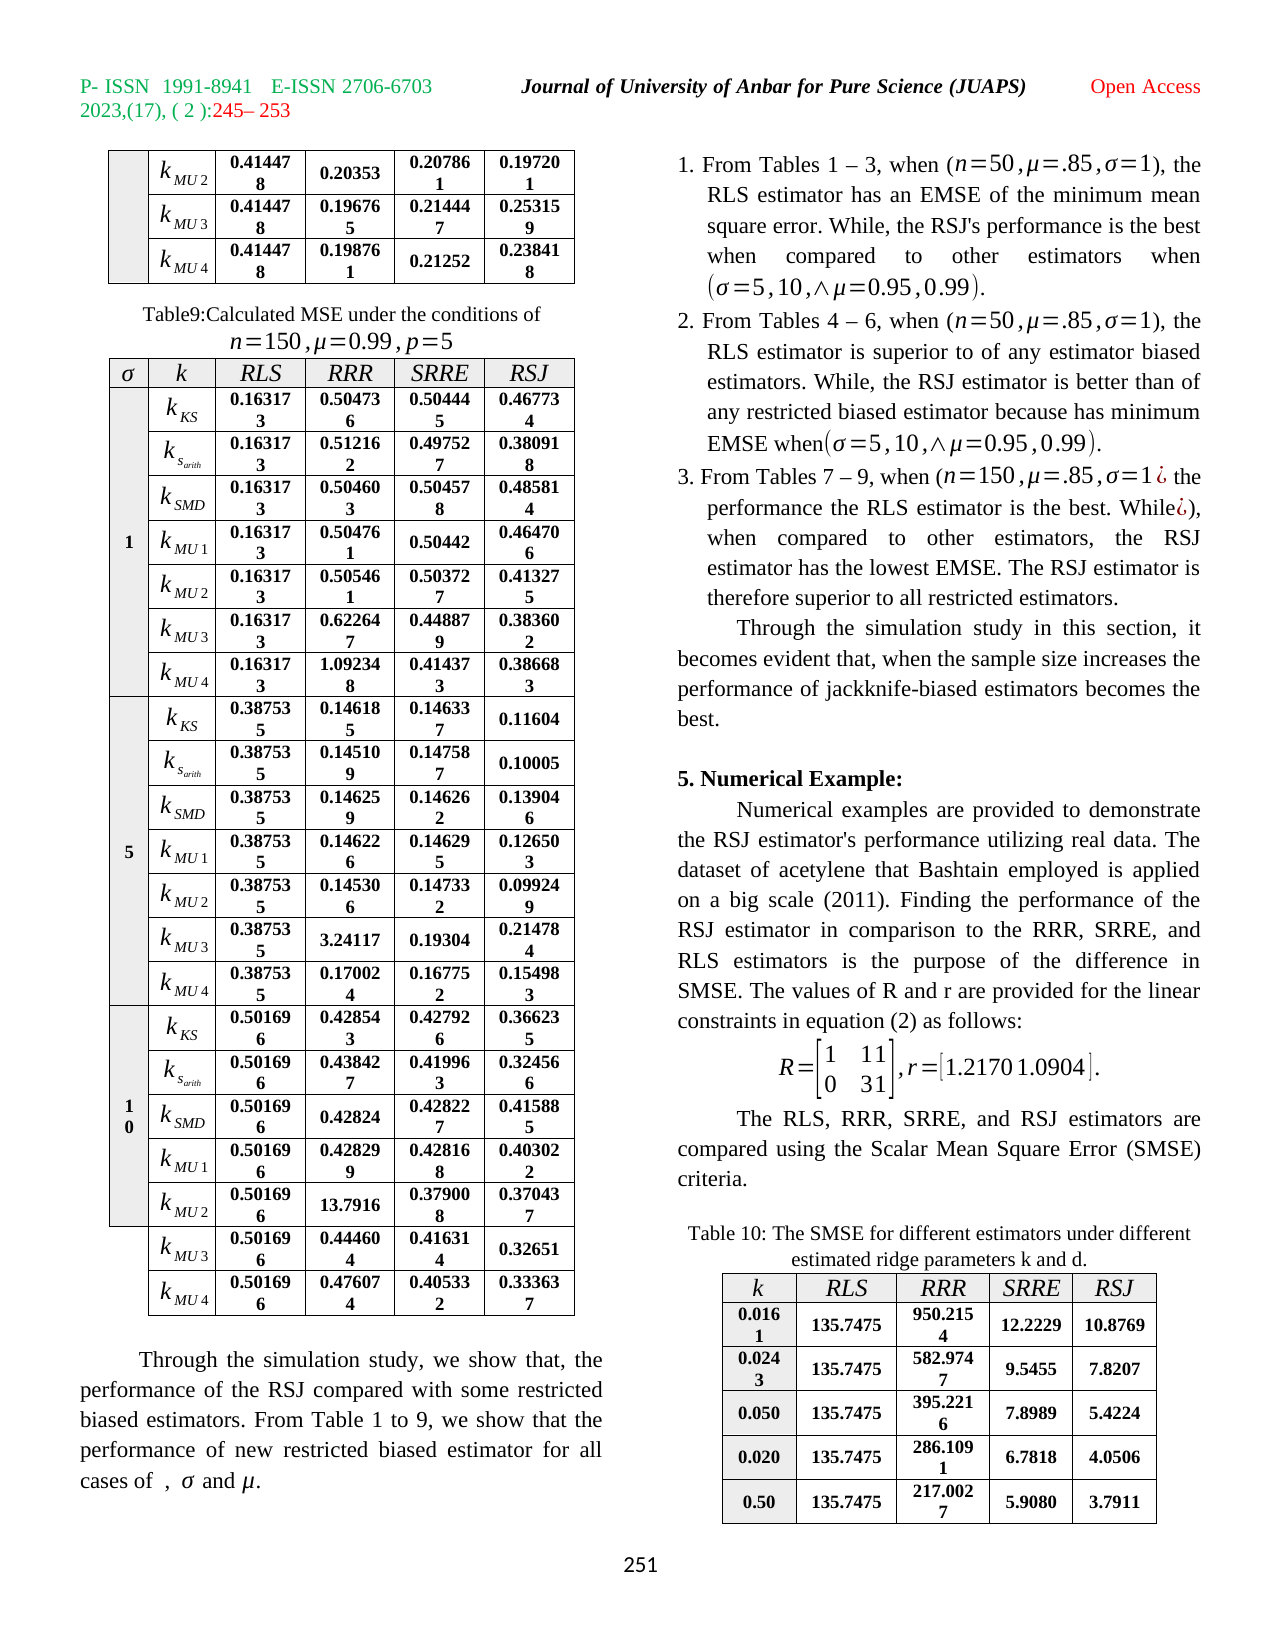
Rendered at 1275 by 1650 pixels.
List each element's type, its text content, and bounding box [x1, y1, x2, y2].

table_cell 0.501696 [216, 1227, 305, 1270]
table_cell 0.145109 [306, 741, 394, 784]
table_cell 135.7475 [797, 1436, 896, 1479]
table_cell [149, 565, 215, 608]
table_cell 0.214784 [485, 918, 574, 961]
table_cell [149, 609, 215, 652]
table_cell [149, 1006, 215, 1049]
table_cell 0.145306 [306, 874, 394, 917]
table_cell 0.428299 [306, 1139, 394, 1182]
table_cell 0.414478 [216, 195, 305, 238]
table_cell [149, 1183, 215, 1226]
table_cell 13.7916 [306, 1183, 394, 1226]
table_cell 0.444604 [306, 1227, 394, 1270]
table_cell 0.146337 [395, 697, 484, 740]
table_cell 0.438427 [306, 1051, 394, 1094]
table_cell [149, 476, 215, 519]
table_cell 0.379008 [395, 1183, 484, 1226]
table_cell [149, 1095, 215, 1138]
table_cell 135.7475 [797, 1480, 896, 1523]
table_cell 0.504445 [395, 388, 484, 431]
table_cell [149, 239, 215, 282]
text The RLS, RRR, SRRE, and RSJ estimators are compared using the Scalar Mean Square Error (SMSE) criteria. [677, 1104, 1201, 1191]
table_cell 217.0027 [897, 1480, 989, 1523]
table_cell 0.501696 [216, 1006, 305, 1049]
table_cell 0.504736 [306, 388, 394, 431]
table_cell 6.7818 [990, 1436, 1072, 1479]
table_cell 0.504761 [306, 521, 394, 564]
table_cell 0.32651 [485, 1227, 574, 1270]
table_header [797, 1274, 896, 1302]
table_cell 10.8769 [1073, 1303, 1156, 1346]
table_cell 0.448879 [395, 609, 484, 652]
table_cell 0.505461 [306, 565, 394, 608]
table_cell 3.7911 [1073, 1480, 1156, 1523]
text Through the simulation study, we show that, the performance of the RSJ compared with some restricted biased estimators. From Table 1 to 9, we show that the performance of new restricted biased estimator for all cases of , and . [80, 1346, 603, 1494]
table_cell 0.146295 [395, 830, 484, 873]
table_cell 0.497527 [395, 432, 484, 475]
table_header [110, 359, 148, 387]
table_cell 0.415885 [485, 1095, 574, 1138]
table_cell 0.163173 [216, 476, 305, 519]
text 3. From Tables 7 – 9, when ( the performance the RLS estimator is the best. While), when compared to other estimators, the RSJ estimator has the lowest EMSE. The RSJ estimator is therefore superior to all restricted estimators. [677, 462, 1201, 611]
table_cell 0.622647 [306, 609, 394, 652]
table_header [149, 359, 215, 387]
table_cell 0.238418 [485, 239, 574, 282]
table_cell 0.147332 [395, 874, 484, 917]
text Table9:Calculated MSE under the conditions of [80, 302, 603, 356]
table_cell 0.207861 [395, 151, 484, 194]
table_cell 0.253159 [485, 195, 574, 238]
table_cell 0.387535 [216, 962, 305, 1005]
table_cell 5 [110, 697, 148, 1005]
table_cell [149, 962, 215, 1005]
table_cell 0.366235 [485, 1006, 574, 1049]
table_cell 0.198761 [306, 239, 394, 282]
table_cell 0.20353 [306, 151, 394, 194]
table_cell 0.464706 [485, 521, 574, 564]
table_cell 0.476074 [306, 1271, 394, 1314]
table_cell 135.7475 [797, 1347, 896, 1390]
table_cell [149, 432, 215, 475]
table_cell 0.163173 [216, 521, 305, 564]
text 5. Numerical Example: [677, 766, 1201, 792]
table_header [216, 359, 305, 387]
table_cell [149, 918, 215, 961]
table_cell 0.196765 [306, 195, 394, 238]
text Numerical examples are provided to demonstrate the RSJ estimator's performance utilizing real data. The dataset of acetylene that Bashtain employed is applied on a big scale (2011). Finding the performance of the RSJ estimator in comparison to the RRR, SRRE, and RLS estimators is the purpose of the difference in SMSE. The values of R and r are provided for the linear constraints in equation (2) as follows: [677, 796, 1201, 1033]
table_cell 0.427926 [395, 1006, 484, 1049]
table_cell 0.163173 [216, 653, 305, 696]
table_cell 0.501696 [216, 1271, 305, 1314]
table_cell 0.386683 [485, 653, 574, 696]
table_cell 0.485814 [485, 476, 574, 519]
table_cell 0.099249 [485, 874, 574, 917]
table_cell 0.050 [723, 1391, 796, 1434]
table_cell 582.9747 [897, 1347, 989, 1390]
table_cell [149, 830, 215, 873]
table_cell 7.8989 [990, 1391, 1072, 1434]
table_cell 0.419963 [395, 1051, 484, 1094]
table_cell [149, 195, 215, 238]
table_cell [149, 1271, 215, 1314]
table_cell 0.154983 [485, 962, 574, 1005]
table_cell 0.147587 [395, 741, 484, 784]
table_cell [149, 1227, 215, 1270]
table_cell 0.42824 [306, 1095, 394, 1138]
table_cell 395.2216 [897, 1391, 989, 1434]
text Through the simulation study in this section, it becomes evident that, when the sample size increases the performance of jackknife-biased estimators becomes the best. [677, 614, 1201, 731]
table_cell 7.8207 [1073, 1347, 1156, 1390]
table_cell 0.139046 [485, 786, 574, 829]
table_header [897, 1274, 989, 1302]
table_cell 0.501696 [216, 1183, 305, 1226]
table_cell 0.387535 [216, 786, 305, 829]
table_cell 950.2154 [897, 1303, 989, 1346]
table_header [306, 359, 394, 387]
table_cell [149, 388, 215, 431]
table_header [1073, 1274, 1156, 1302]
table_cell 0.380918 [485, 432, 574, 475]
table_cell 12.2229 [990, 1303, 1072, 1346]
table_cell 0.163173 [216, 432, 305, 475]
table_cell 5.4224 [1073, 1391, 1156, 1434]
table_cell 0.50 [723, 1480, 796, 1523]
table_cell [149, 741, 215, 784]
table_cell 0.383602 [485, 609, 574, 652]
table_cell 0.414478 [216, 239, 305, 282]
text 2. From Tables 4 – 6, when (), the RLS estimator is superior to of any estimator biased estimators. While, the RSJ estimator is better than of any restricted biased estimator because has minimum EMSE when. [677, 306, 1201, 458]
table_cell 0.333637 [485, 1271, 574, 1314]
table_cell 0.387535 [216, 830, 305, 873]
table_cell 0.0243 [723, 1347, 796, 1390]
table_cell 0.501696 [216, 1139, 305, 1182]
table_cell 0.387535 [216, 918, 305, 961]
table_cell 0.163173 [216, 609, 305, 652]
table_cell 135.7475 [797, 1391, 896, 1434]
table_cell 10 [110, 1006, 148, 1226]
table_cell 0.512162 [306, 432, 394, 475]
table_cell 0.50442 [395, 521, 484, 564]
table_cell 0.163173 [216, 565, 305, 608]
table_cell 0.428543 [306, 1006, 394, 1049]
table_header [990, 1274, 1072, 1302]
table_cell 0.387535 [216, 697, 305, 740]
table_header [395, 359, 484, 387]
table_cell 0.146185 [306, 697, 394, 740]
table_cell 0.197201 [485, 151, 574, 194]
table_cell 3.24117 [306, 918, 394, 961]
table_cell 4.0506 [1073, 1436, 1156, 1479]
table_cell 0.370437 [485, 1183, 574, 1226]
table_cell 0.0161 [723, 1303, 796, 1346]
table_cell 0.414478 [216, 151, 305, 194]
table_cell 0.324566 [485, 1051, 574, 1094]
table_cell 0.504578 [395, 476, 484, 519]
table_cell 0.146262 [395, 786, 484, 829]
table_cell 0.21252 [395, 239, 484, 282]
table_cell 0.501696 [216, 1051, 305, 1094]
table_cell [149, 786, 215, 829]
table_cell 0.170024 [306, 962, 394, 1005]
table_cell 0.11604 [485, 697, 574, 740]
table_cell 5.9080 [990, 1480, 1072, 1523]
table_cell 0.387535 [216, 874, 305, 917]
table_cell 0.10005 [485, 741, 574, 784]
table_cell 0.146259 [306, 786, 394, 829]
table_cell 0.167752 [395, 962, 484, 1005]
table_cell 0.387535 [216, 741, 305, 784]
table_cell 1 [110, 388, 148, 696]
table_cell 0.214447 [395, 195, 484, 238]
table_header [723, 1274, 796, 1302]
table_cell 135.7475 [797, 1303, 896, 1346]
table_cell [149, 874, 215, 917]
table_cell [149, 151, 215, 194]
table_cell [149, 697, 215, 740]
table_cell 9.5455 [990, 1347, 1072, 1390]
table_cell 0.428168 [395, 1139, 484, 1182]
text Table 10: The SMSE for different estimators under different estimated ridge parameters k and d. [677, 1221, 1201, 1271]
table_cell 0.146226 [306, 830, 394, 873]
table_cell [149, 521, 215, 564]
table_cell 0.414373 [395, 653, 484, 696]
table_cell [149, 1051, 215, 1094]
table_cell 0.504603 [306, 476, 394, 519]
table_cell 0.403022 [485, 1139, 574, 1182]
table_cell 0.163173 [216, 388, 305, 431]
table_cell 0.501696 [216, 1095, 305, 1138]
table_cell 0.413275 [485, 565, 574, 608]
table_cell 0.416314 [395, 1227, 484, 1270]
table_cell 0.020 [723, 1436, 796, 1479]
table_cell 0.467734 [485, 388, 574, 431]
table_cell [149, 1139, 215, 1182]
table_cell 0.428227 [395, 1095, 484, 1138]
text 1. From Tables 1 – 3, when (), the RLS estimator has an EMSE of the minimum mean square error. While, the RSJ's performance is the best when compared to other estimators when. [677, 150, 1201, 302]
table_cell 286.1091 [897, 1436, 989, 1479]
table_cell [149, 653, 215, 696]
table_cell 0.19304 [395, 918, 484, 961]
table_cell 0.503727 [395, 565, 484, 608]
table_cell 0.405332 [395, 1271, 484, 1314]
table_cell 0.126503 [485, 830, 574, 873]
table_header [485, 359, 574, 387]
table_cell 1.092348 [306, 653, 394, 696]
